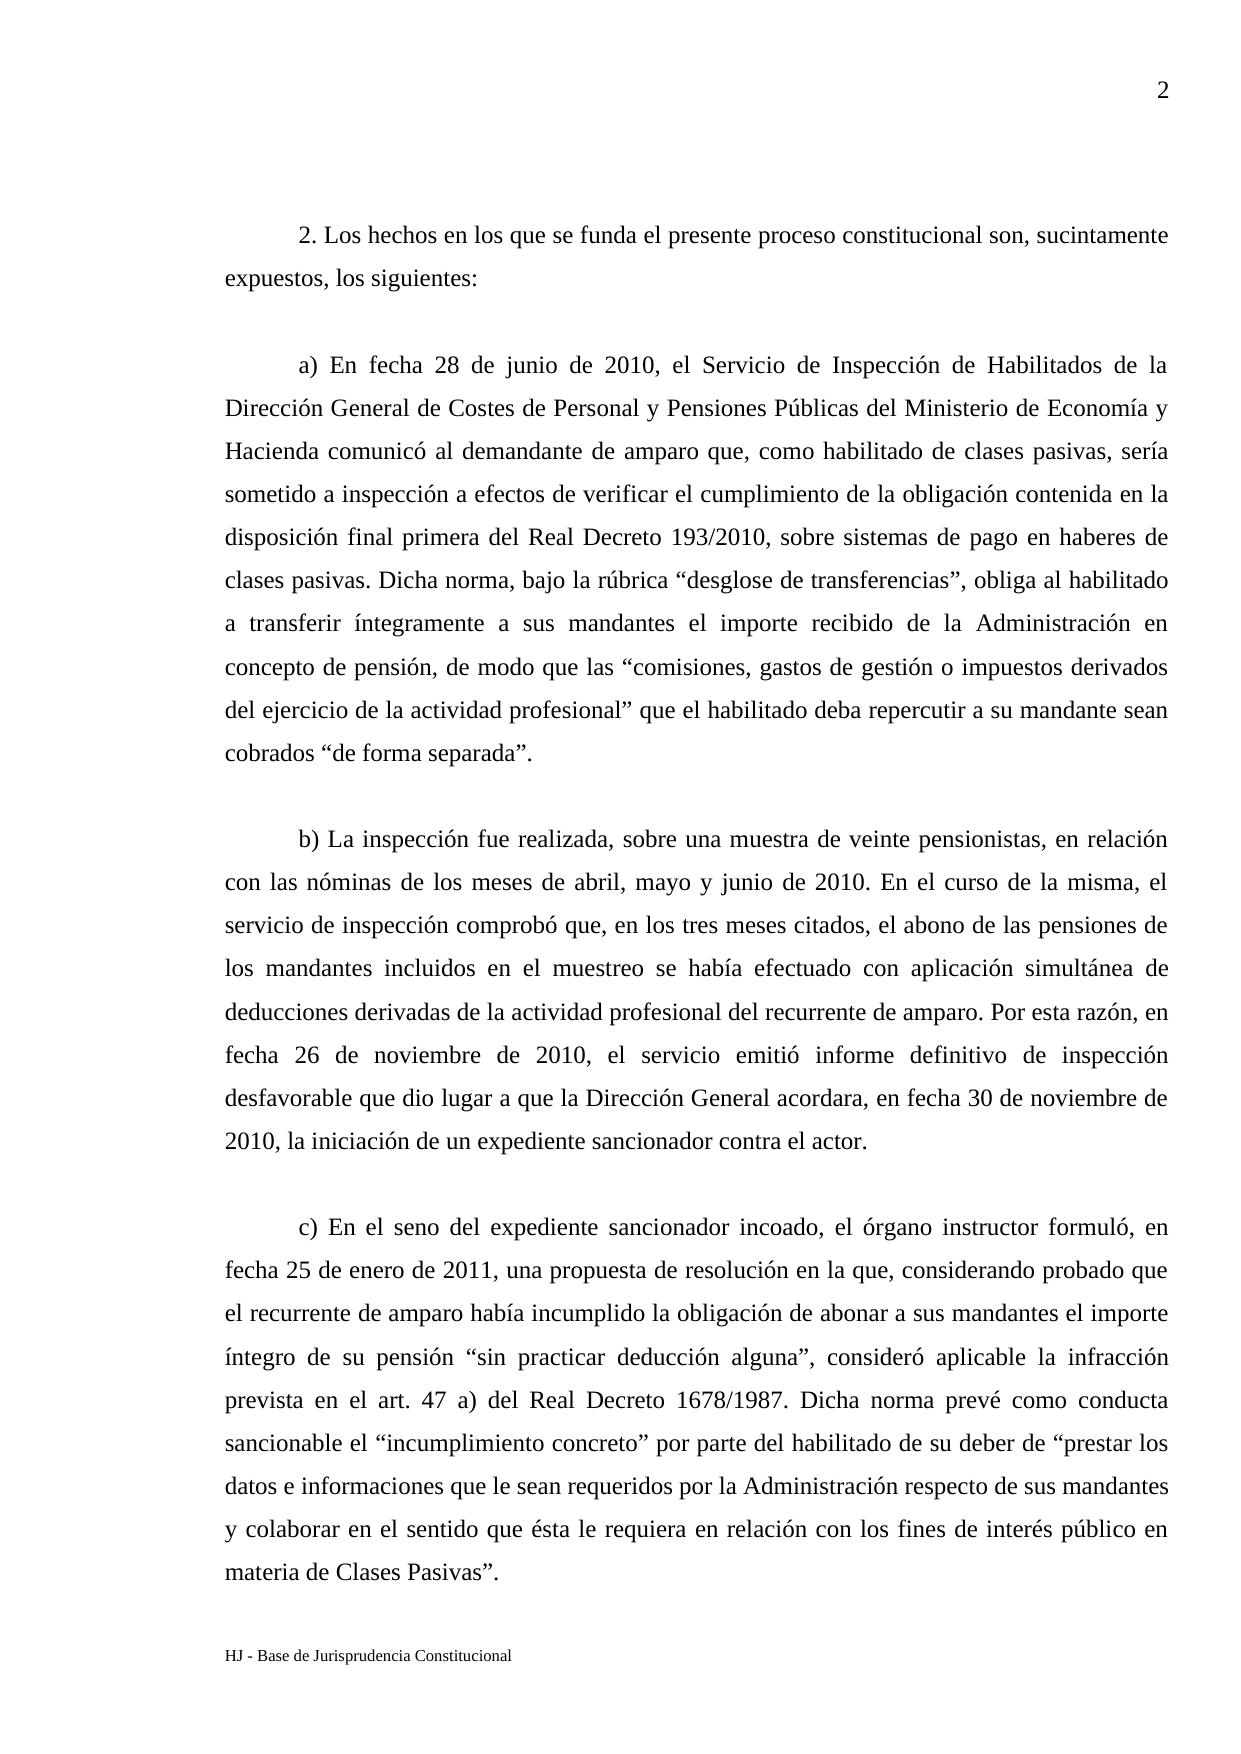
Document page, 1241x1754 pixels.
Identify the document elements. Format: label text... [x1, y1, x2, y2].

text b) La inspección fue realizada, sobre una muestra de veinte pensionistas, en relación con las nóminas de los meses de abril, mayo y junio de 2010. En el curso de la misma, el servicio de inspección comprobó que, en los tres meses citados, el abono de las pensiones de los mandantes incluidos en el muestreo se había efectuado con aplicación simultánea de deducciones derivadas de la actividad profesional del recurrente de amparo. Por esta razón, en fecha 26 de noviembre de 2010, el servicio emitió informe definitivo de inspección desfavorable que dio lugar a que la Dirección General acordara, en fecha 30 de noviembre de 2010, la iniciación de un expediente sancionador contra el actor. [224, 824, 1169, 1155]
text c) En el seno del expediente sancionador incoado, el órgano instructor formuló, en fecha 25 de enero de 2011, una propuesta de resolución en la que, considerando probado que el recurrente de amparo había incumplido la obligación de abonar a sus mandantes el importe íntegro de su pensión “sin practicar deducción alguna”, consideró aplicable la infracción prevista en el art. 47 a) del Real Decreto 1678/1987. Dicha norma prevé como conducta sancionable el “incumplimiento concreto” por parte del habilitado de su deber de “prestar los datos e informaciones que le sean requeridos por la Administración respecto de sus mandantes y colaborar en el sentido que ésta le requiera en relación con los fines de interés público en materia de Clases Pasivas”. [224, 1212, 1169, 1586]
text a) En fecha 28 de junio de 2010, el Servicio de Inspección de Habilitados de la Dirección General de Costes de Personal y Pensiones Públicas del Ministerio de Economía y Hacienda comunicó al demandante de amparo que, como habilitado de clases pasivas, sería sometido a inspección a efectos de verificar el cumplimiento de la obligación contenida en la disposición final primera del Real Decreto 193/2010, sobre sistemas de pago en haberes de clases pasivas. Dicha norma, bajo la rúbrica “desglose de transferencias”, obliga al habilitado a transferir íntegramente a sus mandantes el importe recibido de la Administración en concepto de pensión, de modo que las “comisiones, gastos de gestión o impuestos derivados del ejercicio de la actividad profesional” que el habilitado deba repercutir a su mandante sean cobrados “de forma separada”. [224, 350, 1169, 767]
text 2. Los hechos en los que se funda el presente proceso constitucional son, sucintamente expuestos, los siguientes: [224, 220, 1169, 292]
